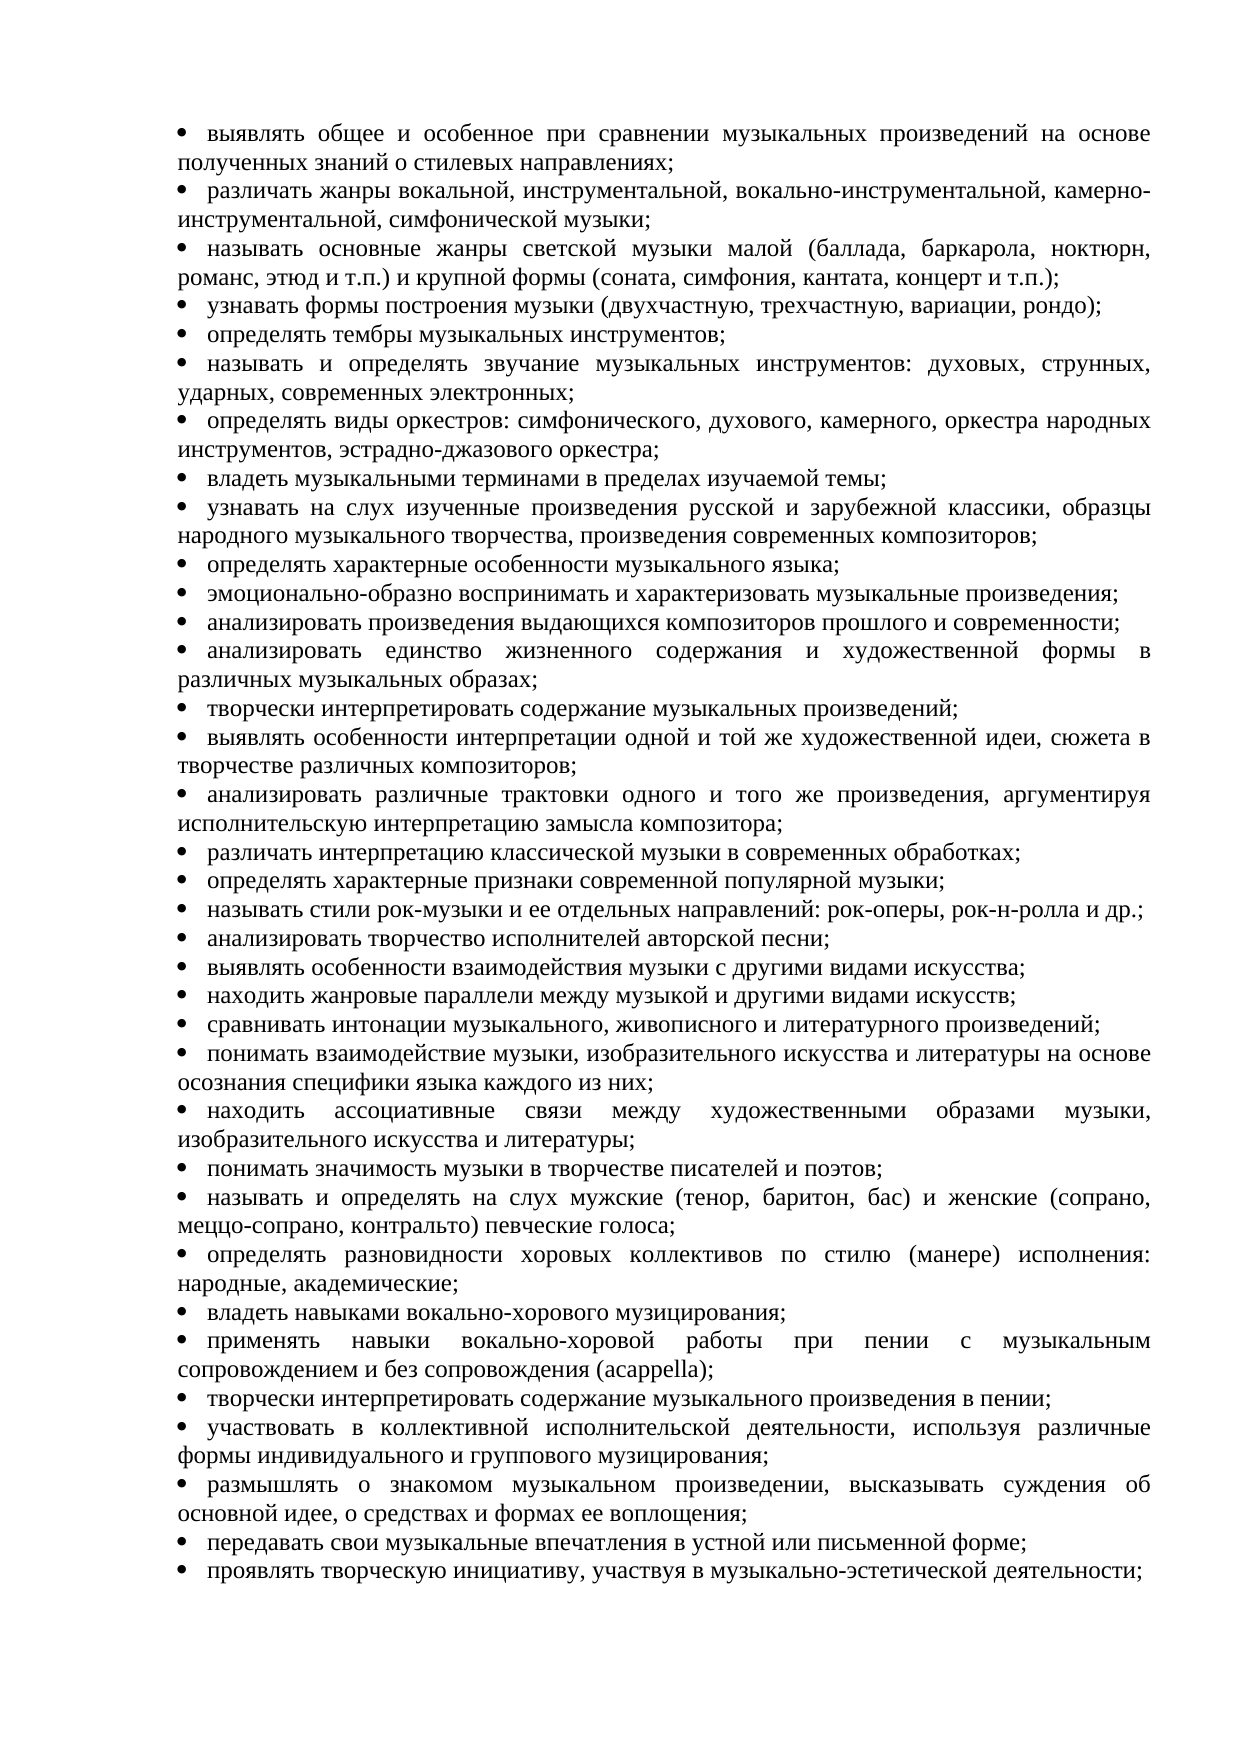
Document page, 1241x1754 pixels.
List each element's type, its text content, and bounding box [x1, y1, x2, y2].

list эмоционально-образно воспринимать и характеризовать музыкальные произведения; [177, 578, 1152, 607]
list понимать значимость музыки в творчестве писателей и поэтов; [177, 1153, 1152, 1182]
list находить жанровые параллели между музыкой и другими видами искусств; [177, 981, 1152, 1009]
list выявлять особенности интерпретации одной и той же художественной идеи, сюжета в творчестве различных композиторов; [177, 722, 1152, 779]
list понимать взаимодействие музыки, изобразительного искусства и литературы на основе осознания специфики языка каждого из них; [177, 1038, 1152, 1096]
list определять разновидности хоровых коллективов по стилю (манере) исполнения: народные, академические; [177, 1239, 1152, 1297]
list анализировать различные трактовки одного и того же произведения, аргументируя исполнительскую интерпретацию замысла композитора; [177, 779, 1152, 837]
list творчески интерпретировать содержание музыкальных произведений; [177, 693, 1152, 722]
list определять тембры музыкальных инструментов; [177, 319, 1152, 348]
list называть и определять на слух мужские (тенор, баритон, бас) и женские (сопрано, меццо-сопрано, контральто) певческие голоса; [177, 1182, 1152, 1239]
list называть и определять звучание музыкальных инструментов: духовых, струнных, ударных, современных электронных; [177, 348, 1152, 406]
list проявлять творческую инициативу, участвуя в музыкально-эстетической деятельности; [177, 1556, 1152, 1584]
list различать жанры вокальной, инструментальной, вокально-инструментальной, камерно-инструментальной, симфонической музыки; [177, 176, 1152, 233]
list находить ассоциативные связи между художественными образами музыки, изобразительного искусства и литературы; [177, 1096, 1152, 1153]
list сравнивать интонации музыкального, живописного и литературного произведений; [177, 1009, 1152, 1038]
list определять характерные особенности музыкального языка; [177, 549, 1152, 578]
list определять виды оркестров: симфонического, духового, камерного, оркестра народных инструментов, эстрадно-джазового оркестра; [177, 406, 1152, 463]
list применять навыки вокально-хоровой работы при пении с музыкальным сопровождением и без сопровождения (acappella); [177, 1326, 1152, 1383]
list выявлять особенности взаимодействия музыки с другими видами искусства; [177, 952, 1152, 981]
list называть стили рок-музыки и ее отдельных направлений: рок-оперы, рок-н-ролла и др.; [177, 894, 1152, 923]
list творчески интерпретировать содержание музыкального произведения в пении; [177, 1383, 1152, 1412]
list выявлять общее и особенное при сравнении музыкальных произведений на основе полученных знаний о стилевых направлениях; [177, 118, 1152, 176]
list определять характерные признаки современной популярной музыки; [177, 866, 1152, 894]
list анализировать произведения выдающихся композиторов прошлого и современности; [177, 607, 1152, 636]
list анализировать единство жизненного содержания и художественной формы в различных музыкальных образах; [177, 636, 1152, 693]
list различать интерпретацию классической музыки в современных обработках; [177, 837, 1152, 866]
list участвовать в коллективной исполнительской деятельности, используя различные формы индивидуального и группового музицирования; [177, 1412, 1152, 1469]
list владеть навыками вокально-хорового музицирования; [177, 1297, 1152, 1326]
list владеть музыкальными терминами в пределах изучаемой темы; [177, 463, 1152, 492]
list называть основные жанры светской музыки малой (баллада, баркарола, ноктюрн, романс, этюд и т.п.) и крупной формы (соната, симфония, кантата, концерт и т.п.); [177, 233, 1152, 291]
list узнавать на слух изученные произведения русской и зарубежной классики, образцы народного музыкального творчества, произведения современных композиторов; [177, 492, 1152, 549]
list анализировать творчество исполнителей авторской песни; [177, 923, 1152, 952]
list передавать свои музыкальные впечатления в устной или письменной форме; [177, 1527, 1152, 1556]
list размышлять о знакомом музыкальном произведении, высказывать суждения об основной идее, о средствах и формах ее воплощения; [177, 1469, 1152, 1527]
list узнавать формы построения музыки (двухчастную, трехчастную, вариации, рондо); [177, 291, 1152, 319]
